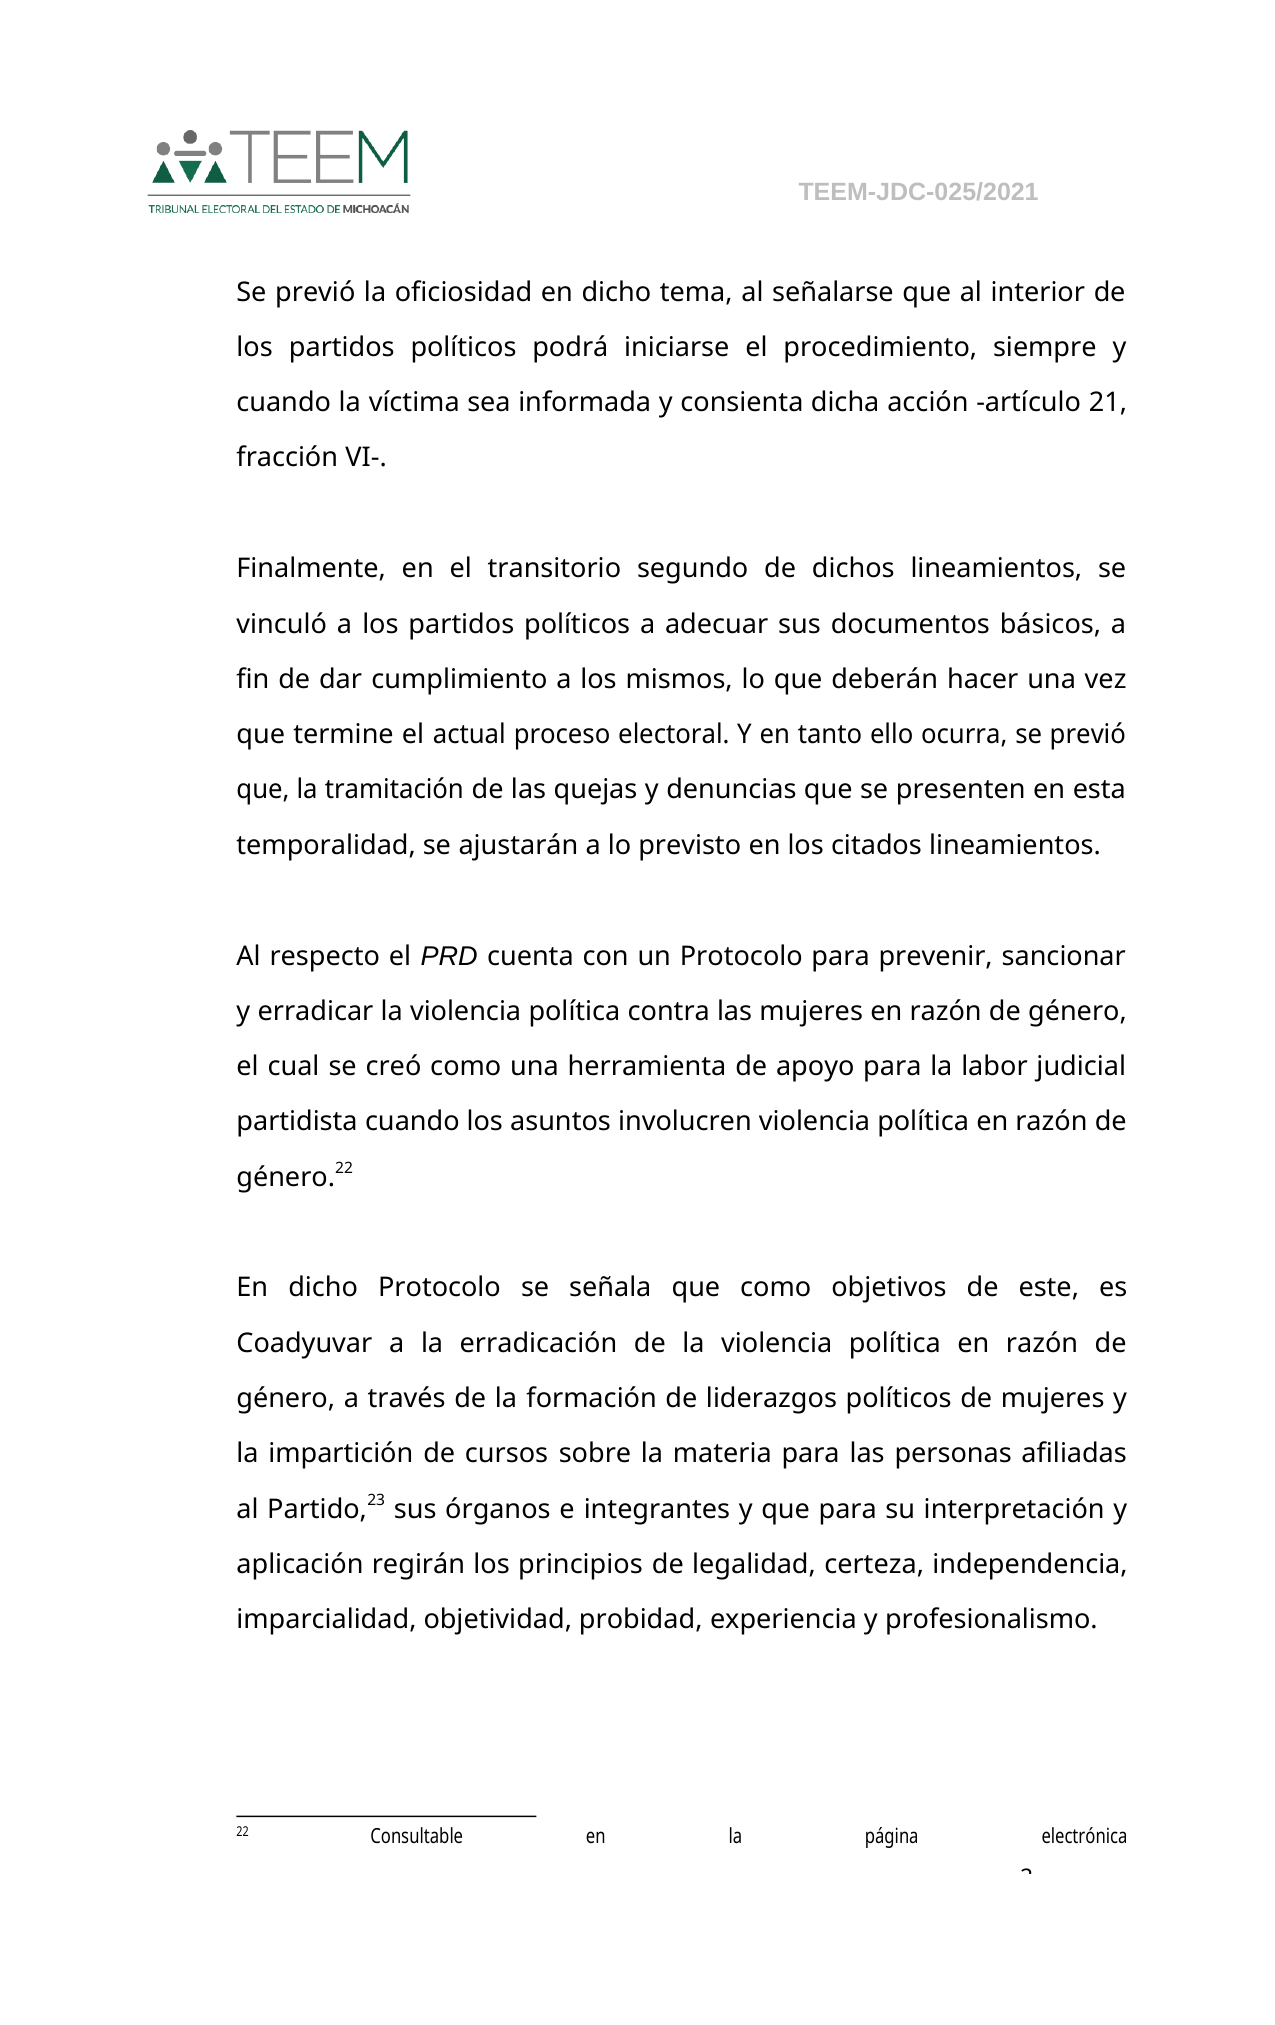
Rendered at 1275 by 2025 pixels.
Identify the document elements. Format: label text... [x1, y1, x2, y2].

text Finalmente, en el transitorio segundo de dichos lineamientos, se vinculó a los partidos políticos a adecuar sus documentos básicos, a fin de dar cumplimiento a los mismos, lo que deberán hacer una vez que termine el actual proceso electoral. Y en tanto ello ocurra, se previó que, la tramitación de las quejas y denuncias que se presenten en esta temporalidad, se ajustarán a lo previsto en los citados lineamientos. [236, 549, 1127, 862]
text Se previó la oficiosidad en dicho tema, al señalarse que al interior de los partidos políticos podrá iniciarse el procedimiento, siempre y cuando la víctima sea informada y consienta dicha acción -artículo 21, fracción VI-. [236, 272, 1127, 475]
text En dicho Protocolo se señala que como objetivos de este, es Coadyuvar a la erradicación de la violencia política en razón de género, a través de la formación de liderazgos políticos de mujeres y la impartición de cursos sobre la materia para las personas afiliadas al Partido,23 sus órganos e integrantes y que para su interpretación y aplicación regirán los principios de legalidad, certeza, independencia, imparcialidad, objetividad, probidad, experiencia y profesionalismo. [236, 1268, 1128, 1637]
text 22 Consultable en la página electrónica http://observatoriomujeresslp.org.mx/wp-content/uploads/2020/09/PARTIDO- REVOLUCIONARIO-DEMOCRATICO.pdf [236, 1821, 1128, 1850]
text Al respecto el PRD cuenta con un Protocolo para prevenir, sancionar y erradicar la violencia política contra las mujeres en razón de género, el cual se creó como una herramienta de apoyo para la labor judicial partidista cuando los asuntos involucren violencia política en razón de género.22 [236, 936, 1127, 1194]
picture [147, 130, 411, 213]
